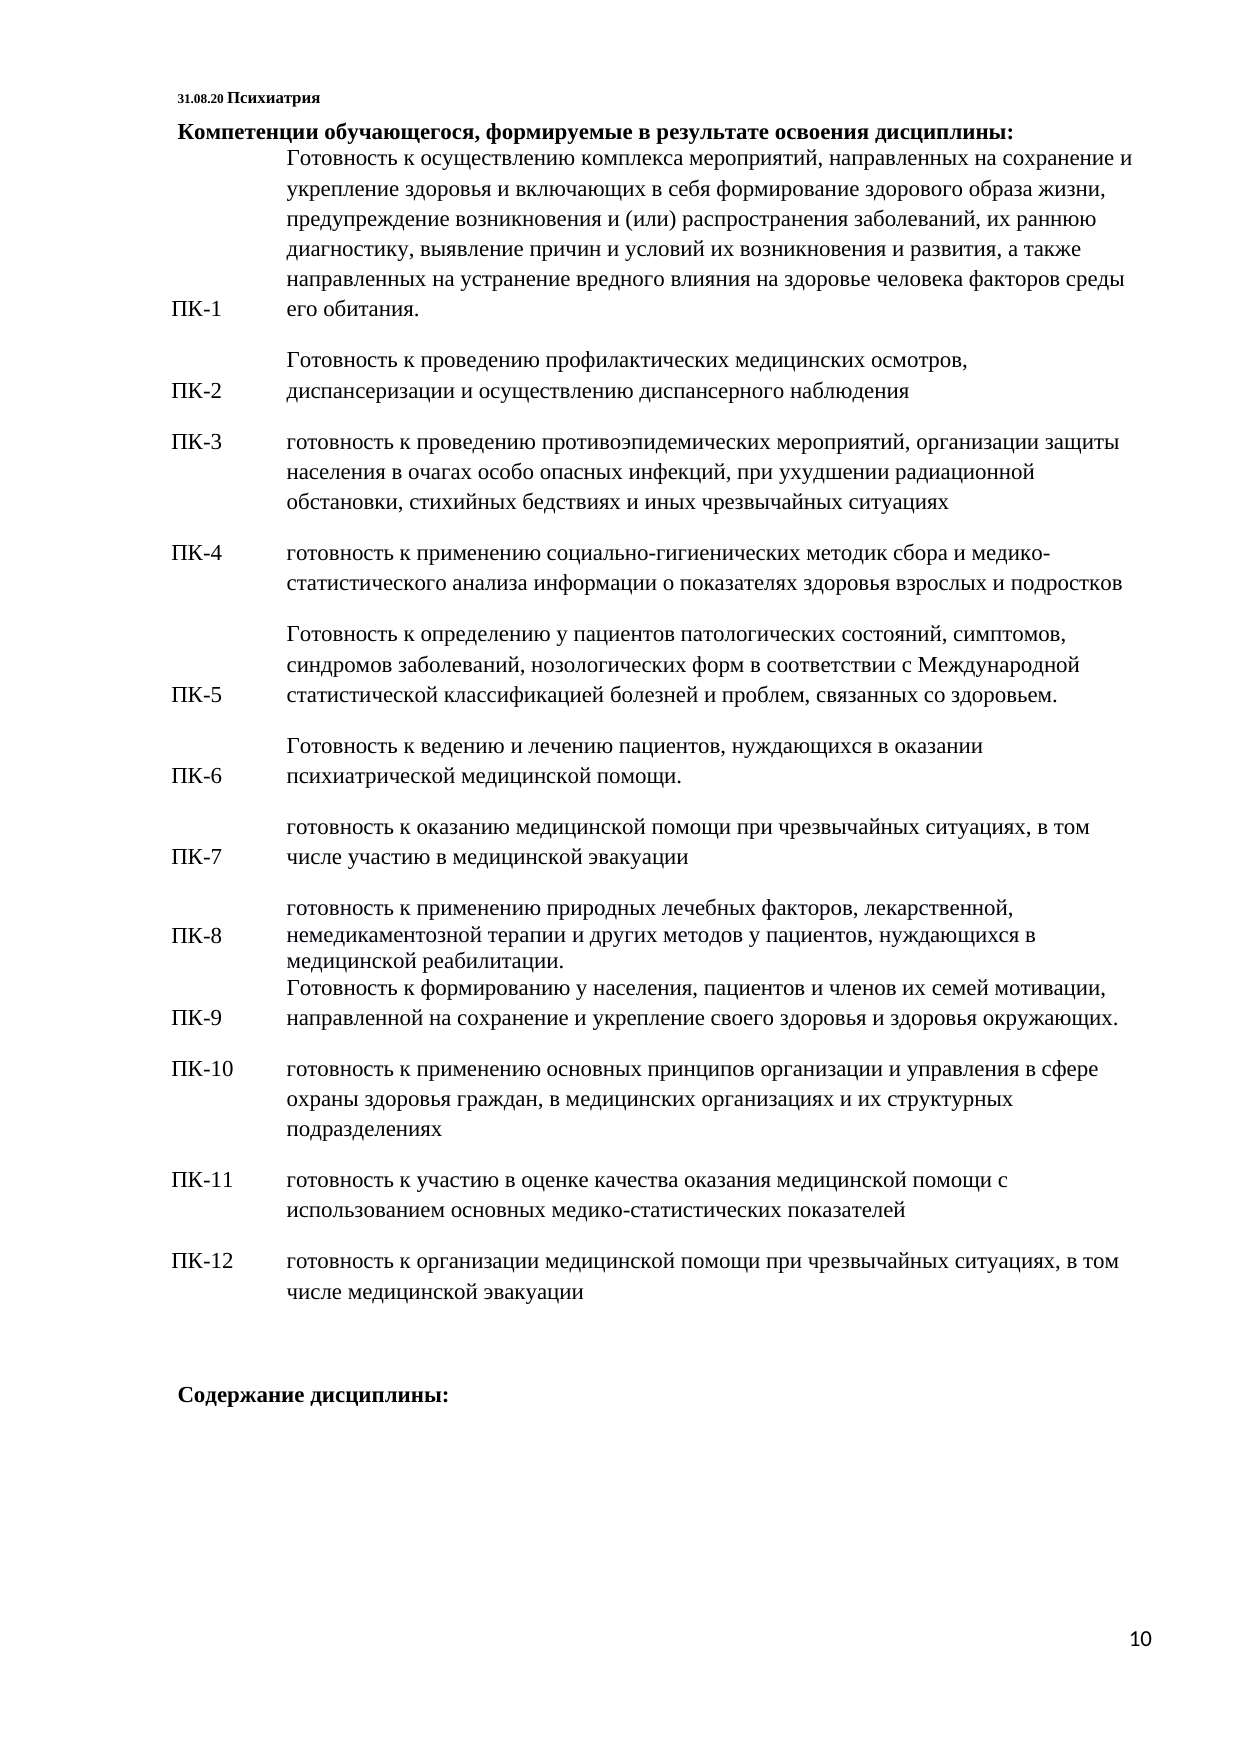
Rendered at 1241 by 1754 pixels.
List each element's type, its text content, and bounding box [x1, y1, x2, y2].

table_cell готовность к оказанию медицинской помощи при чрезвычайных ситуациях, в том числе участию в медицинской эвакуации [286, 813, 1145, 894]
table_header Готовность к осуществлению комплекса мероприятий, направленных на сохранение и укрепление здоровья и включающих в себя формирование здорового образа жизни, предупреждение возникновения и (или) распространения заболеваний, их раннюю диагностику, выявление причин и условий их возникновения и развития, а также направленных на устранение вредного влияния на здоровье человека факторов среды его обитания. [286, 145, 1145, 347]
table_cell Готовность к формированию у населения, пациентов и членов их семей мотивации, направленной на сохранение и укрепление своего здоровья и здоровья окружающих. [286, 974, 1145, 1055]
text Содержание дисциплины: [177, 1381, 1152, 1408]
table_cell Готовность к определению у пациентов патологических состояний, симптомов, синдромов заболеваний, нозологических форм в соответствии с Международной статистической классификацией болезней и проблем, связанных со здоровьем. [286, 621, 1145, 732]
table_cell ПК-7 [171, 813, 286, 894]
table_cell ПК-8 [171, 895, 286, 973]
table_cell готовность к организации медицинской помощи при чрезвычайных ситуациях, в том числе медицинской эвакуации [286, 1248, 1145, 1329]
table_cell ПК-5 [171, 621, 286, 732]
table_cell Готовность к проведению профилактических медицинских осмотров, диспансеризации и осуществлению диспансерного наблюдения [286, 347, 1145, 428]
table_cell ПК-2 [171, 347, 286, 428]
table_cell ПК-10 [171, 1055, 286, 1166]
table_cell Готовность к ведению и лечению пациентов, нуждающихся в оказании психиатрической медицинской помощи. [286, 732, 1145, 813]
table_cell готовность к применению основных принципов организации и управления в сфере охраны здоровья граждан, в медицинских организациях и их структурных подразделениях [286, 1055, 1145, 1166]
table_cell готовность к участию в оценке качества оказания медицинской помощи с использованием основных медико-статистических показателей [286, 1166, 1145, 1247]
table_cell ПК-9 [171, 974, 286, 1055]
table_cell готовность к применению социально-гигиенических методик сбора и медико-статистического анализа информации о показателях здоровья взрослых и подростков [286, 539, 1145, 621]
table_cell ПК-6 [171, 732, 286, 813]
table_cell готовность к проведению противоэпидемических мероприятий, организации защиты населения в очагах особо опасных инфекций, при ухудшении радиационной обстановки, стихийных бедствиях и иных чрезвычайных ситуациях [286, 428, 1145, 539]
table_cell готовность к применению природных лечебных факторов, лекарственной, немедикаментозной терапии и других методов у пациентов, нуждающихся в медицинской реабилитации. [286, 895, 1145, 973]
text Компетенции обучающегося, формируемые в результате освоения дисциплины: [177, 118, 1152, 144]
table_cell ПК-4 [171, 539, 286, 621]
table_cell ПК-12 [171, 1248, 286, 1329]
table_header ПК-1 [171, 145, 286, 347]
table_cell ПК-11 [171, 1166, 286, 1247]
table_cell ПК-3 [171, 428, 286, 539]
